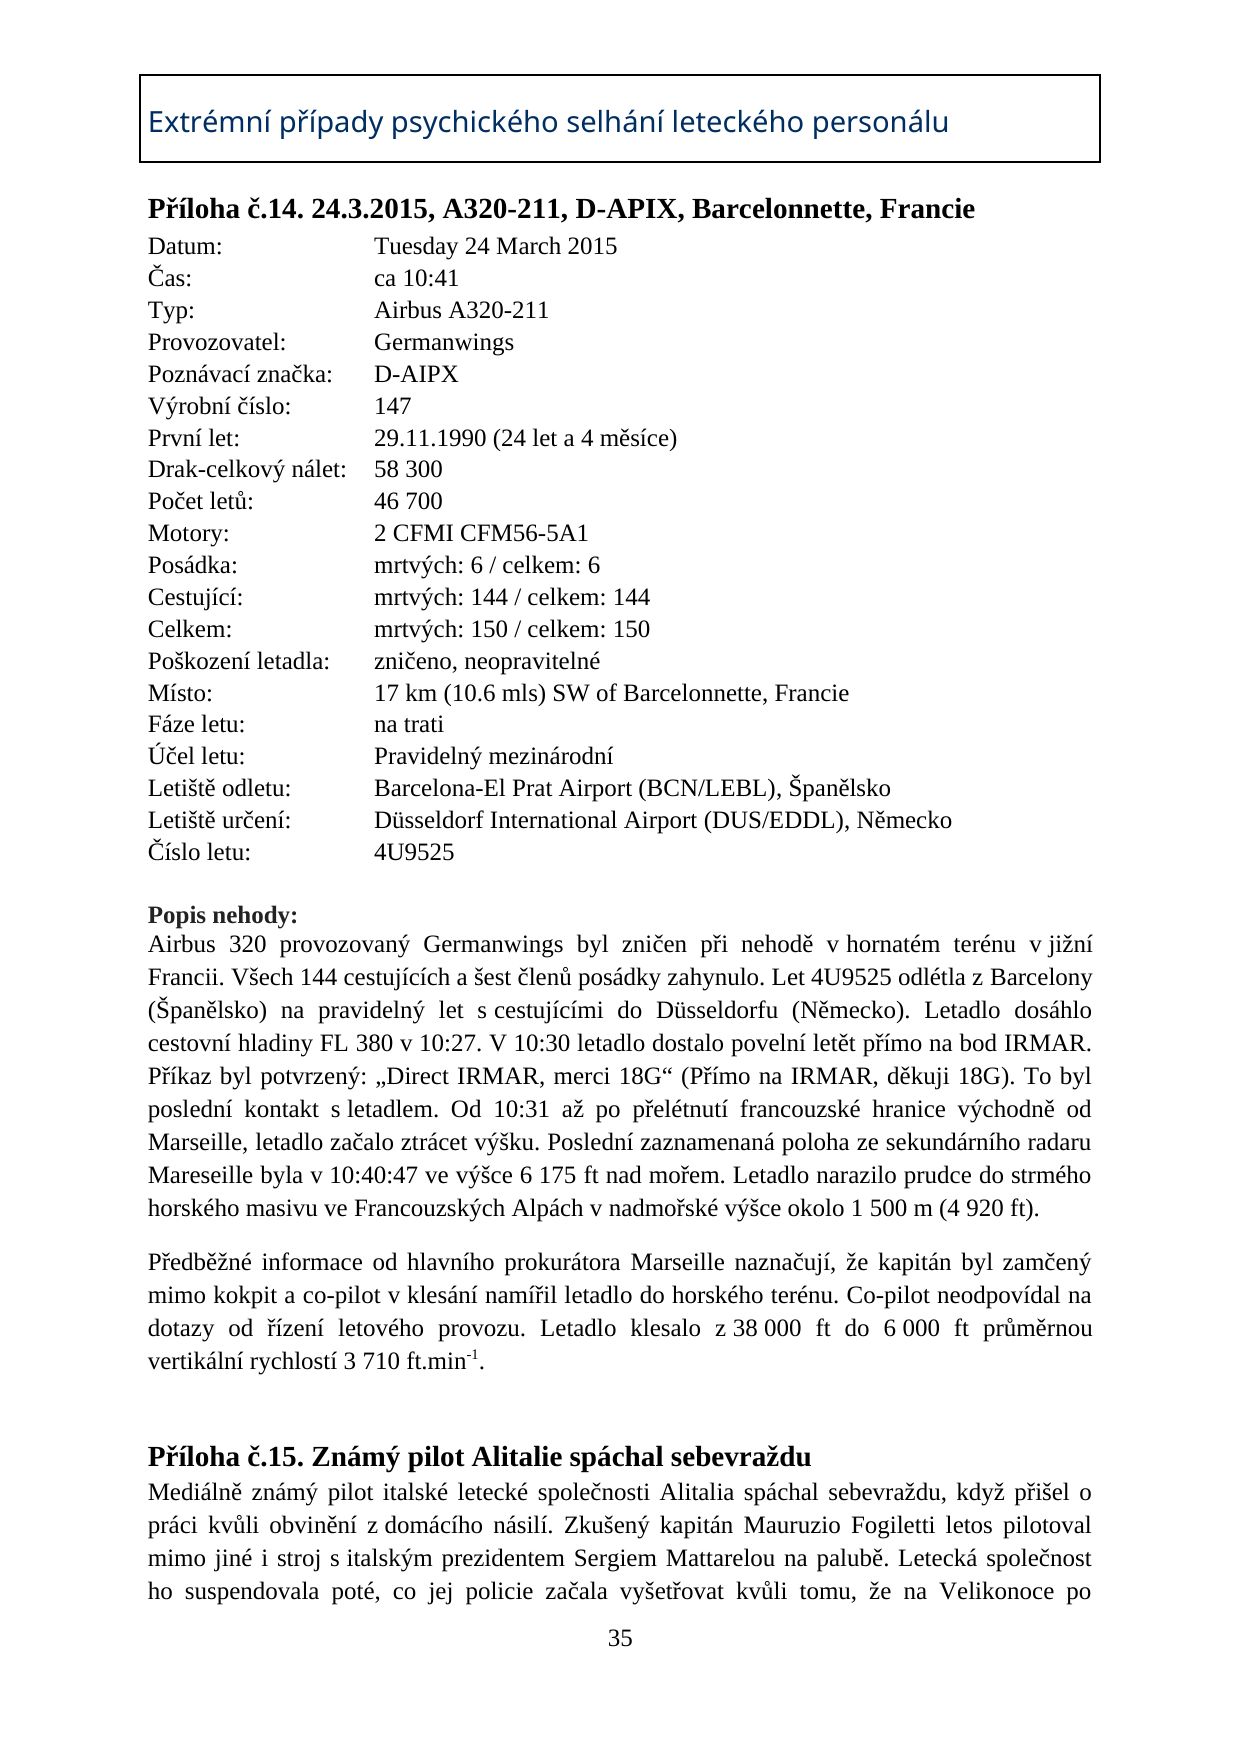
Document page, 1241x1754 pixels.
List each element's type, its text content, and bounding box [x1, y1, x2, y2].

table_cell D-AIPX [372, 358, 1100, 389]
table_cell Barcelona-El Prat Airport (BCN/LEBL), Španělsko [372, 772, 1100, 804]
table_cell Germanwings [372, 326, 1100, 357]
table_cell První let: [146, 421, 372, 453]
table_cell Celkem: [146, 613, 372, 644]
table_cell 4U9525 [372, 836, 1100, 867]
table_header Tuesday 24 March 2015 [372, 230, 1100, 262]
table_cell Výrobní číslo: [146, 389, 372, 421]
table_cell Typ: [146, 294, 372, 326]
table_cell mrtvých: 144 / celkem: 144 [372, 581, 1100, 612]
table_cell na trati [372, 708, 1100, 740]
table_cell ca 10:41 [372, 262, 1100, 294]
text Popis nehody: [148, 900, 1093, 929]
table_cell Pravidelný mezinárodní [372, 740, 1100, 772]
table_cell Posádka: [146, 549, 372, 581]
table_cell Provozovatel: [146, 326, 372, 357]
table_cell Poznávací značka: [146, 358, 372, 389]
table_cell zničeno, neopravitelné [372, 644, 1100, 676]
table_cell Motory: [146, 517, 372, 549]
text Airbus 320 provozovaný Germanwings byl zničen při nehodě v hornatém terénu v jižní Francii. Všech 144 cestujících a šest členů posádky zahynulo. Let 4U9525 odlétla z Barcelony (Španělsko) na pravidelný let s cestujícími do Düsseldorfu (Německo). Letadlo dosáhlo cestovní hladiny FL 380 v 10:27. V 10:30 letadlo dostalo povelní letět přímo na bod IRMAR. Příkaz byl potvrzený: „Direct IRMAR, merci 18G“ (Přímo na IRMAR, děkuji 18G). To byl poslední kontakt s letadlem. Od 10:31 až po přelétnutí francouzské hranice východně od Marseille, letadlo začalo ztrácet výšku. Poslední zaznamenaná poloha ze sekundárního radaru Mareseille byla v 10:40:47 ve výšce 6 175 ft nad mořem. Letadlo narazilo prudce do strmého horského masivu ve Francouzských Alpách v nadmořské výšce okolo 1 500 m (4 920 ft). [148, 929, 1093, 1222]
table_cell mrtvých: 6 / celkem: 6 [372, 549, 1100, 581]
table_cell 2 CFMI CFM56-5A1 [372, 517, 1100, 549]
table_cell 147 [372, 389, 1100, 421]
table_cell Letiště určení: [146, 804, 372, 836]
table_cell Účel letu: [146, 740, 372, 772]
table_cell Cestující: [146, 581, 372, 612]
text Předběžné informace od hlavního prokurátora Marseille naznačují, že kapitán byl zamčený mimo kokpit a co-pilot v klesání namířil letadlo do horského terénu. Co-pilot neodpovídal na dotazy od řízení letového provozu. Letadlo klesalo z 38 000 ft do 6 000 ft průměrnou vertikální rychlostí 3 710 ft.min-1. [148, 1247, 1093, 1375]
table_cell Fáze letu: [146, 708, 372, 740]
table_cell Airbus A320-211 [372, 294, 1100, 326]
table_cell Místo: [146, 676, 372, 708]
table_cell Drak-celkový nálet: [146, 453, 372, 485]
table_cell 29.11.1990 (24 let a 4 měsíce) [372, 421, 1100, 453]
table_cell 58 300 [372, 453, 1100, 485]
subtitle Příloha č.15. Známý pilot Alitalie spáchal sebevraždu [148, 1439, 1093, 1472]
table_cell Letiště odletu: [146, 772, 372, 804]
table_cell Poškození letadla: [146, 644, 372, 676]
table_cell Počet letů: [146, 485, 372, 517]
table_cell 46 700 [372, 485, 1100, 517]
table_cell mrtvých: 150 / celkem: 150 [372, 613, 1100, 644]
table_header Datum: [146, 230, 372, 262]
table_cell Čas: [146, 262, 372, 294]
subtitle Příloha č.14. 24.3.2015, A320-211, D-APIX, Barcelonnette, Francie [148, 191, 1093, 225]
table_cell Düsseldorf International Airport (DUS/EDDL), Německo [372, 804, 1100, 836]
table_cell 17 km (10.6 mls) SW of Barcelonnette, Francie [372, 676, 1100, 708]
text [148, 1477, 1093, 1605]
table_cell Číslo letu: [146, 836, 372, 867]
